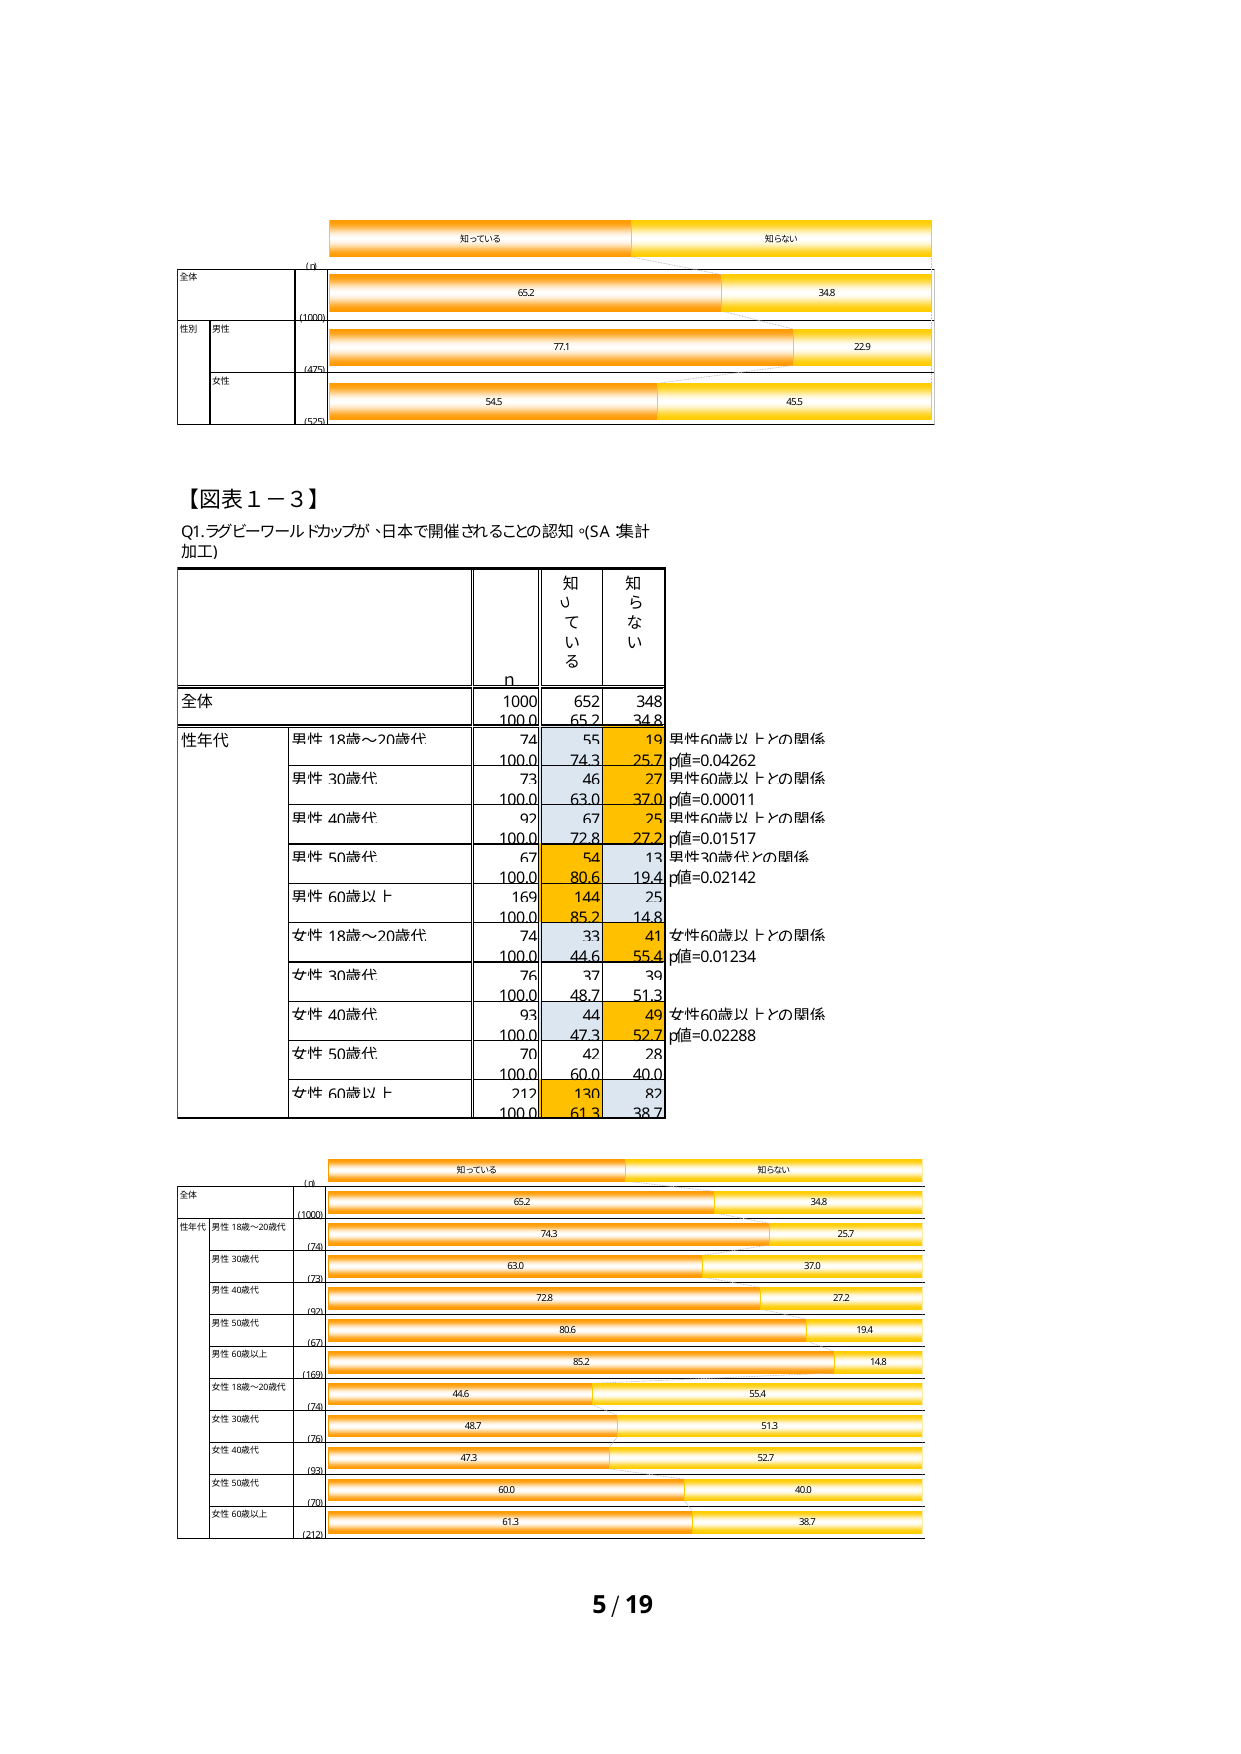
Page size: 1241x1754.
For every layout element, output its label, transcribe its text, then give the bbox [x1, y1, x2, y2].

text 【図表１－３】 [177, 479, 1063, 517]
